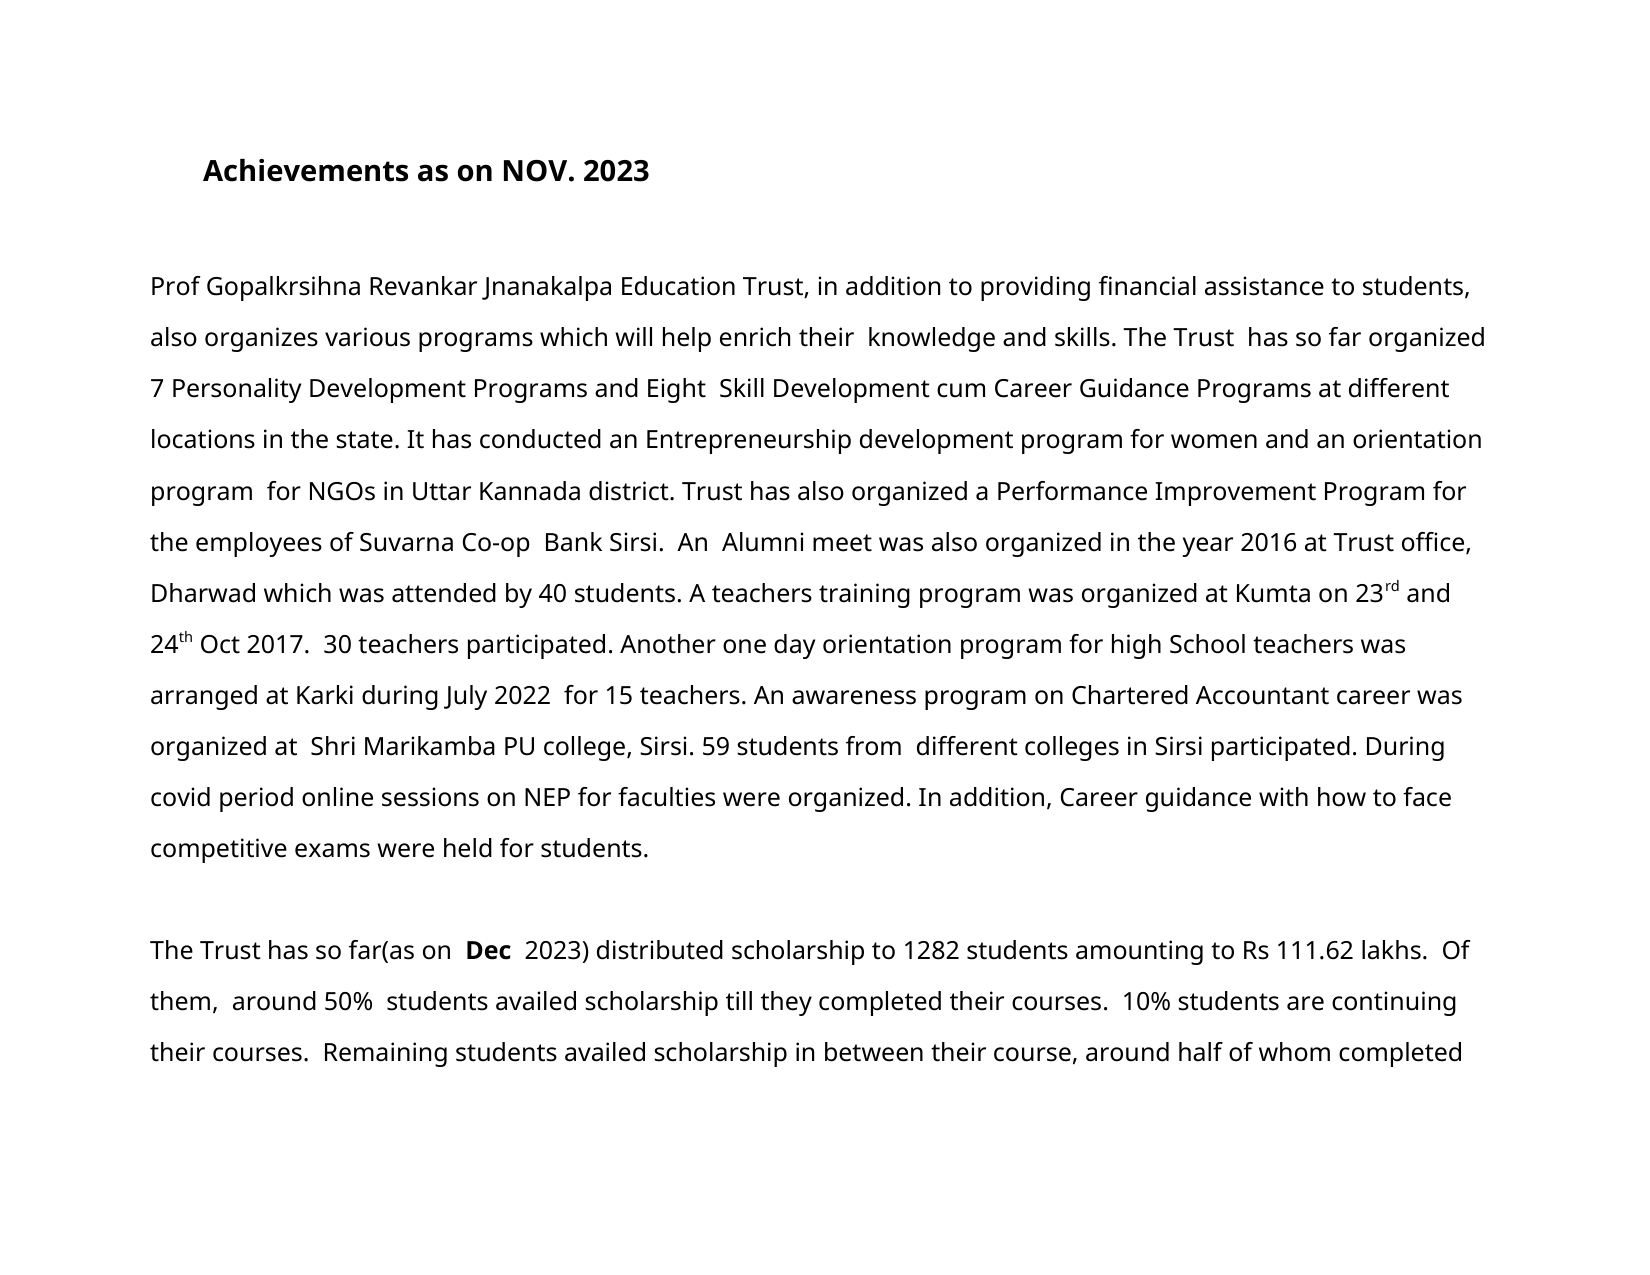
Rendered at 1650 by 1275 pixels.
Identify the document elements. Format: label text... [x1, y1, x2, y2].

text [150, 933, 1500, 1069]
text Achievements as on NOV. 2023 [150, 150, 1500, 190]
text Prof Gopalkrsihna Revankar Jnanakalpa Education Trust, in addition to providing financial assistance to students, also organizes various programs which will help enrich their knowledge and skills. The Trust has so far organized 7 Personality Development Programs and Eight Skill Development cum Career Guidance Programs at different locations in the state. It has conducted an Entrepreneurship development program for women and an orientation program for NGOs in Uttar Kannada district. Trust has also organized a Performance Improvement Program for the employees of Suvarna Co-op Bank Sirsi. An Alumni meet was also organized in the year 2016 at Trust office, Dharwad which was attended by 40 students. A teachers training program was organized at Kumta on 23rd and 24th Oct 2017. 30 teachers participated. Another one day orientation program for high School teachers was arranged at Karki during July 2022 for 15 teachers. An awareness program on Chartered Accountant career was organized at Shri Marikamba PU college, Sirsi. 59 students from different colleges in Sirsi participated. During covid period online sessions on NEP for faculties were organized. In addition, Career guidance with how to face competitive exams were held for students. [150, 269, 1500, 864]
